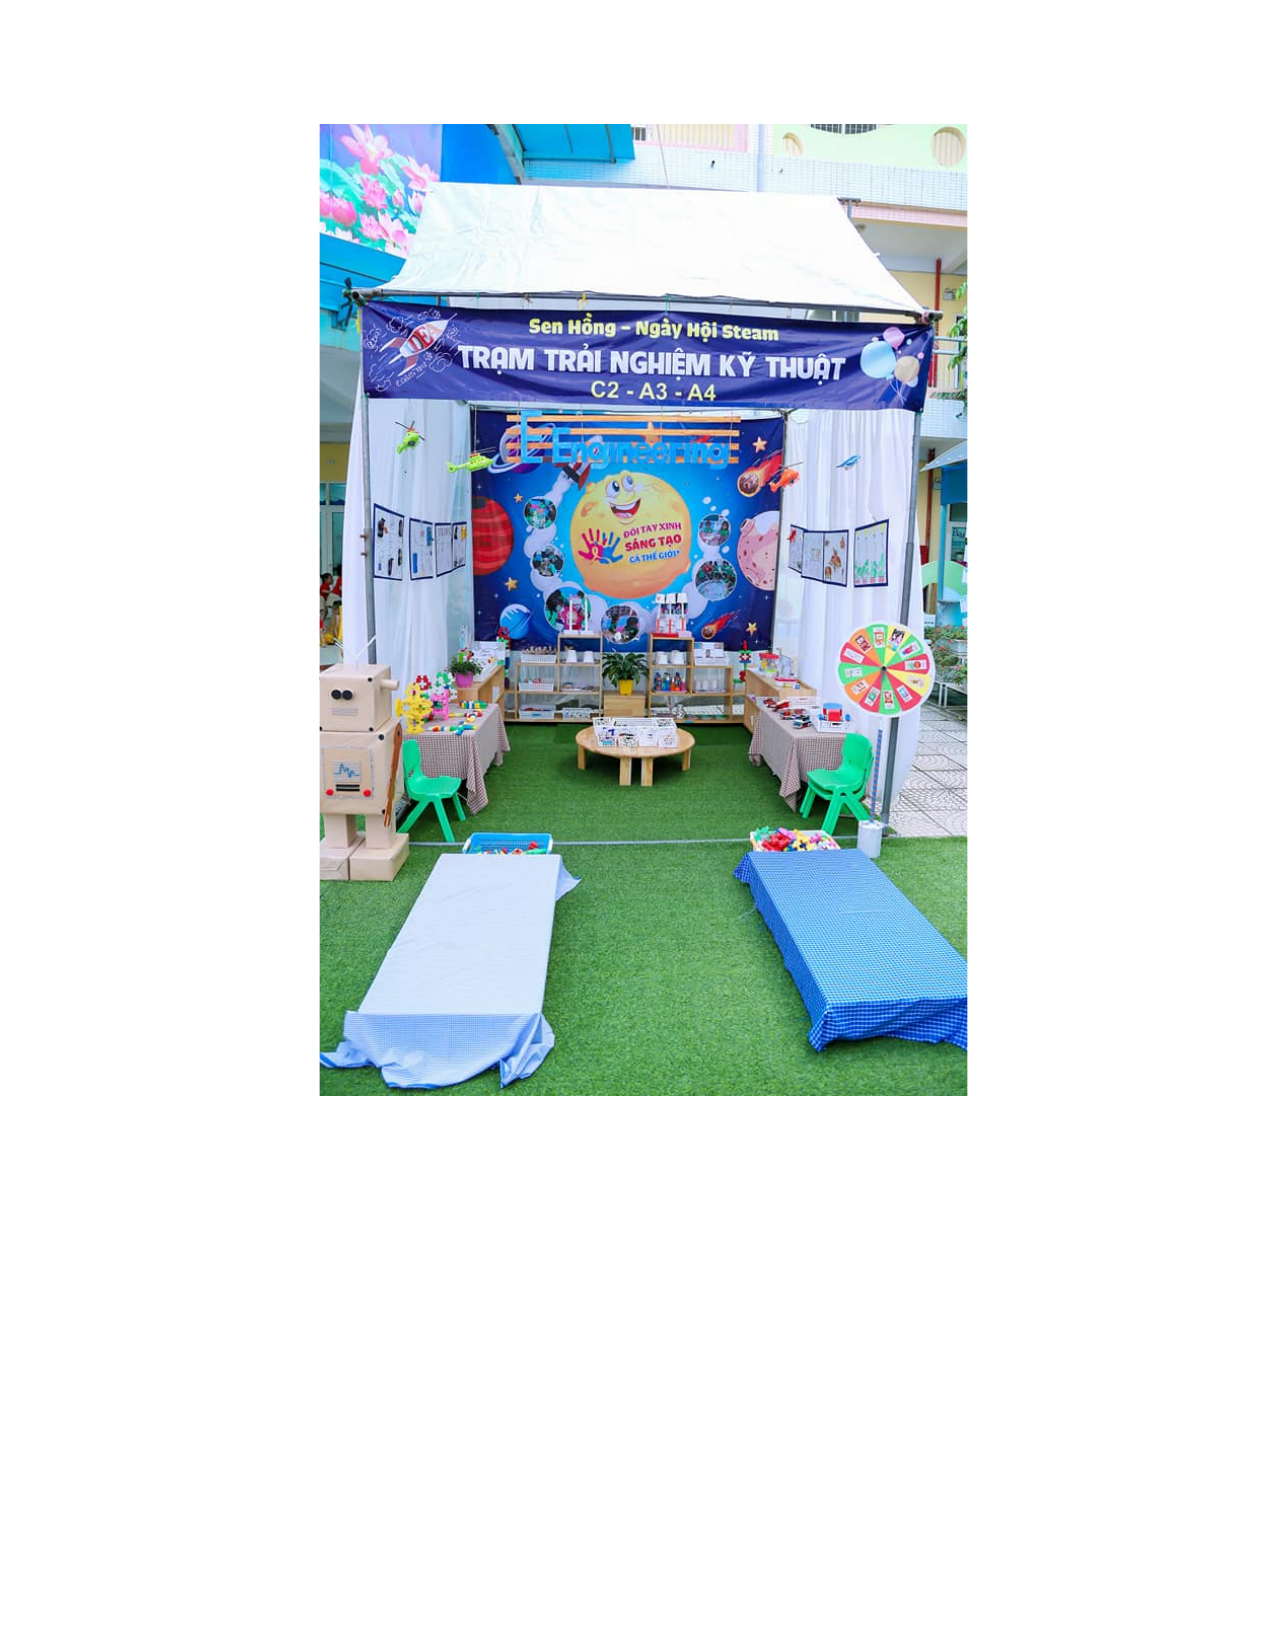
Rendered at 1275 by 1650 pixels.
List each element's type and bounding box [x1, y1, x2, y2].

picture [319, 124, 968, 1096]
picture [565, 124, 569, 137]
